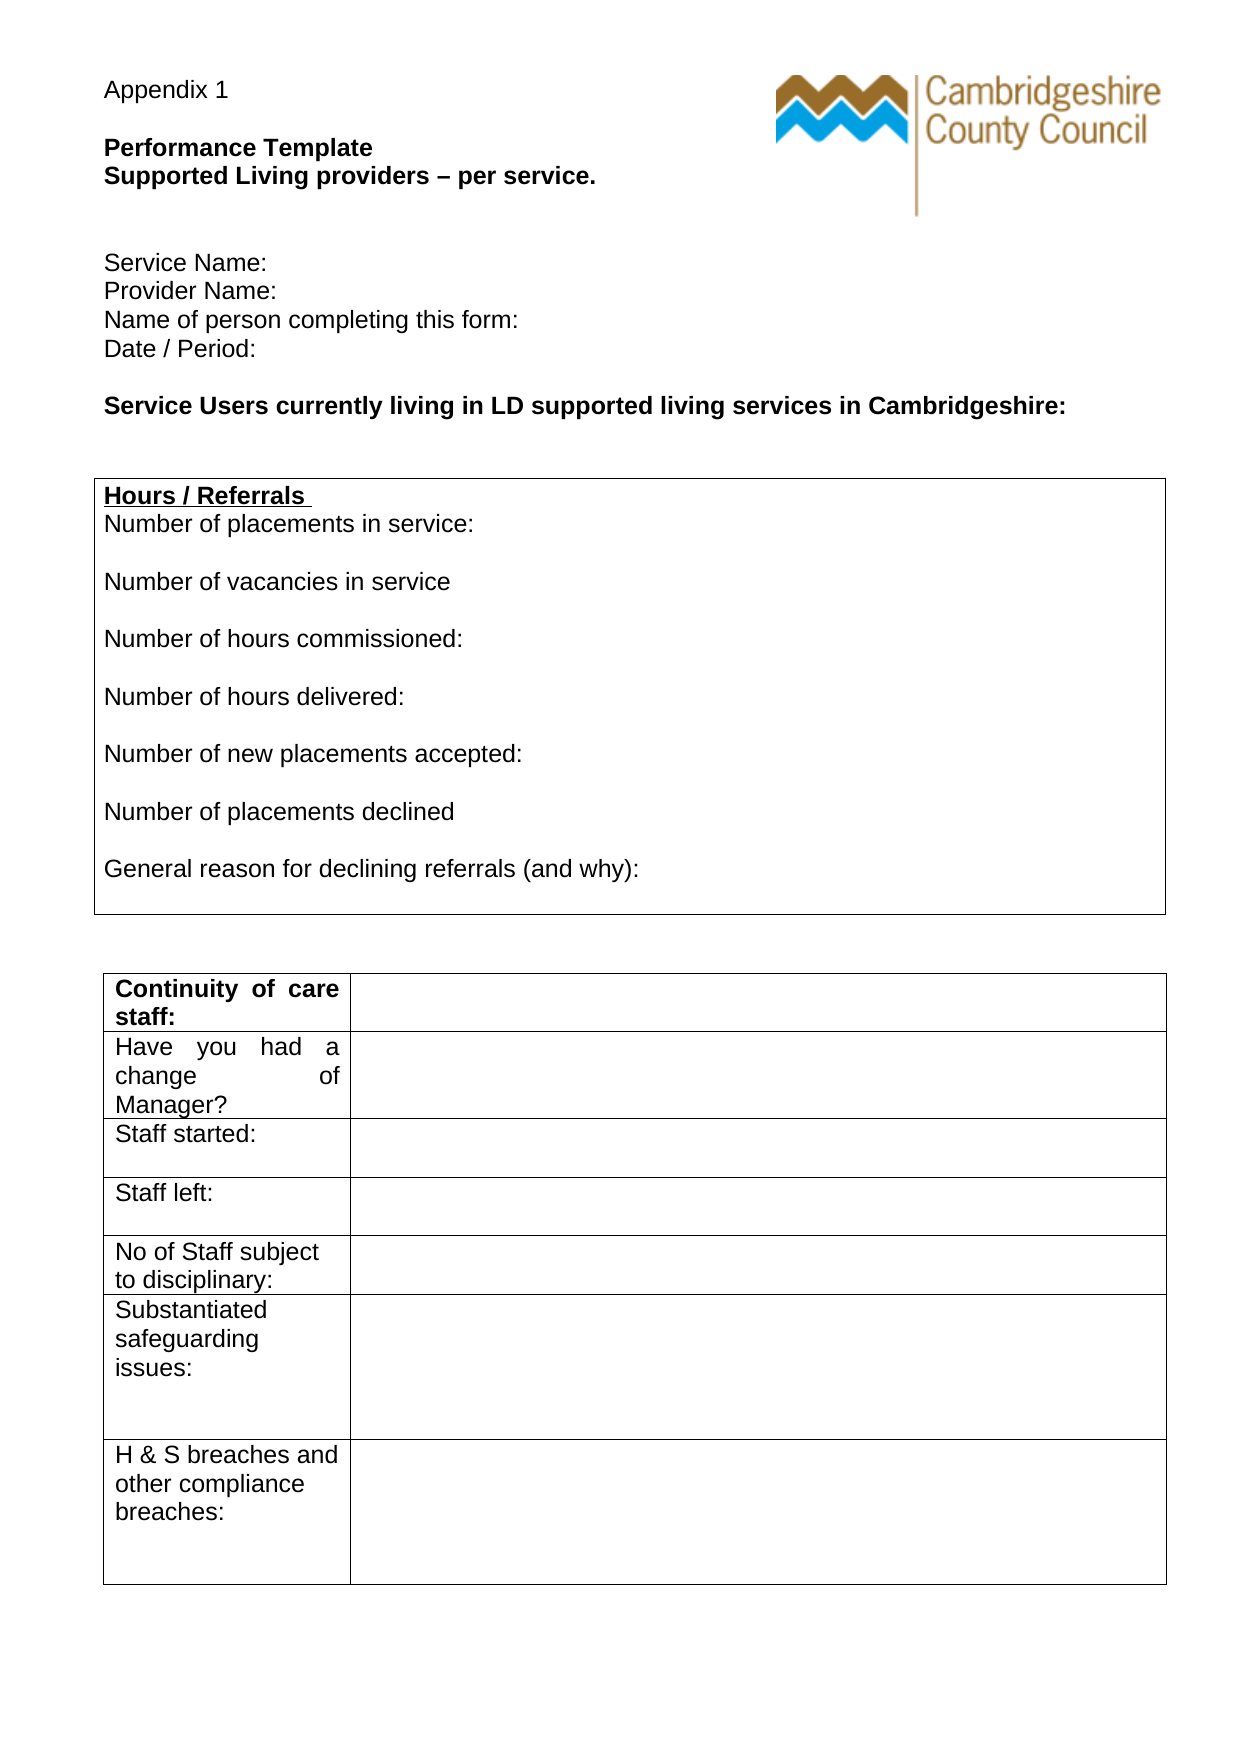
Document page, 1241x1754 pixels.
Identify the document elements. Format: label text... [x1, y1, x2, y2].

table_cell [351, 1295, 1166, 1439]
text Number of placements declined [103, 797, 1165, 826]
table_cell H & S breaches and other compliance breaches: [104, 1440, 350, 1583]
text Hours / Referrals [95, 479, 1165, 509]
table_cell Substantiated safeguarding issues: [104, 1295, 350, 1439]
table_header [351, 974, 1166, 1031]
text General reason for declining referrals (and why): [103, 854, 1165, 883]
text Service Name: [103, 247, 1165, 276]
text Number of hours commissioned: [103, 624, 1165, 653]
table_cell [351, 1236, 1166, 1294]
table_cell Staff started: [104, 1119, 350, 1177]
table_cell Staff left: [104, 1178, 350, 1235]
text Number of placements in service: [103, 509, 1165, 538]
text Supported Living providers – per service. [103, 161, 776, 190]
text Name of person completing this form: [103, 305, 1165, 334]
text Number of hours delivered: [103, 682, 1165, 711]
table_cell [351, 1119, 1166, 1177]
table_header Continuity of care staff: [104, 974, 350, 1031]
text Number of new placements accepted: [103, 739, 1165, 768]
text Performance Template [103, 132, 776, 161]
table_cell Have you had a change of Manager? [104, 1032, 350, 1118]
text Date / Period: [103, 334, 1165, 362]
table_cell [351, 1032, 1166, 1118]
table_cell No of Staff subject to disciplinary: [104, 1236, 350, 1294]
text Service Users currently living in LD supported living services in Cambridgeshire: [103, 391, 1165, 420]
text Provider Name: [103, 276, 1165, 305]
text Number of vacancies in service [103, 567, 1165, 596]
text Appendix 1 [103, 75, 776, 104]
table_cell [351, 1178, 1166, 1235]
table_cell [351, 1440, 1166, 1583]
